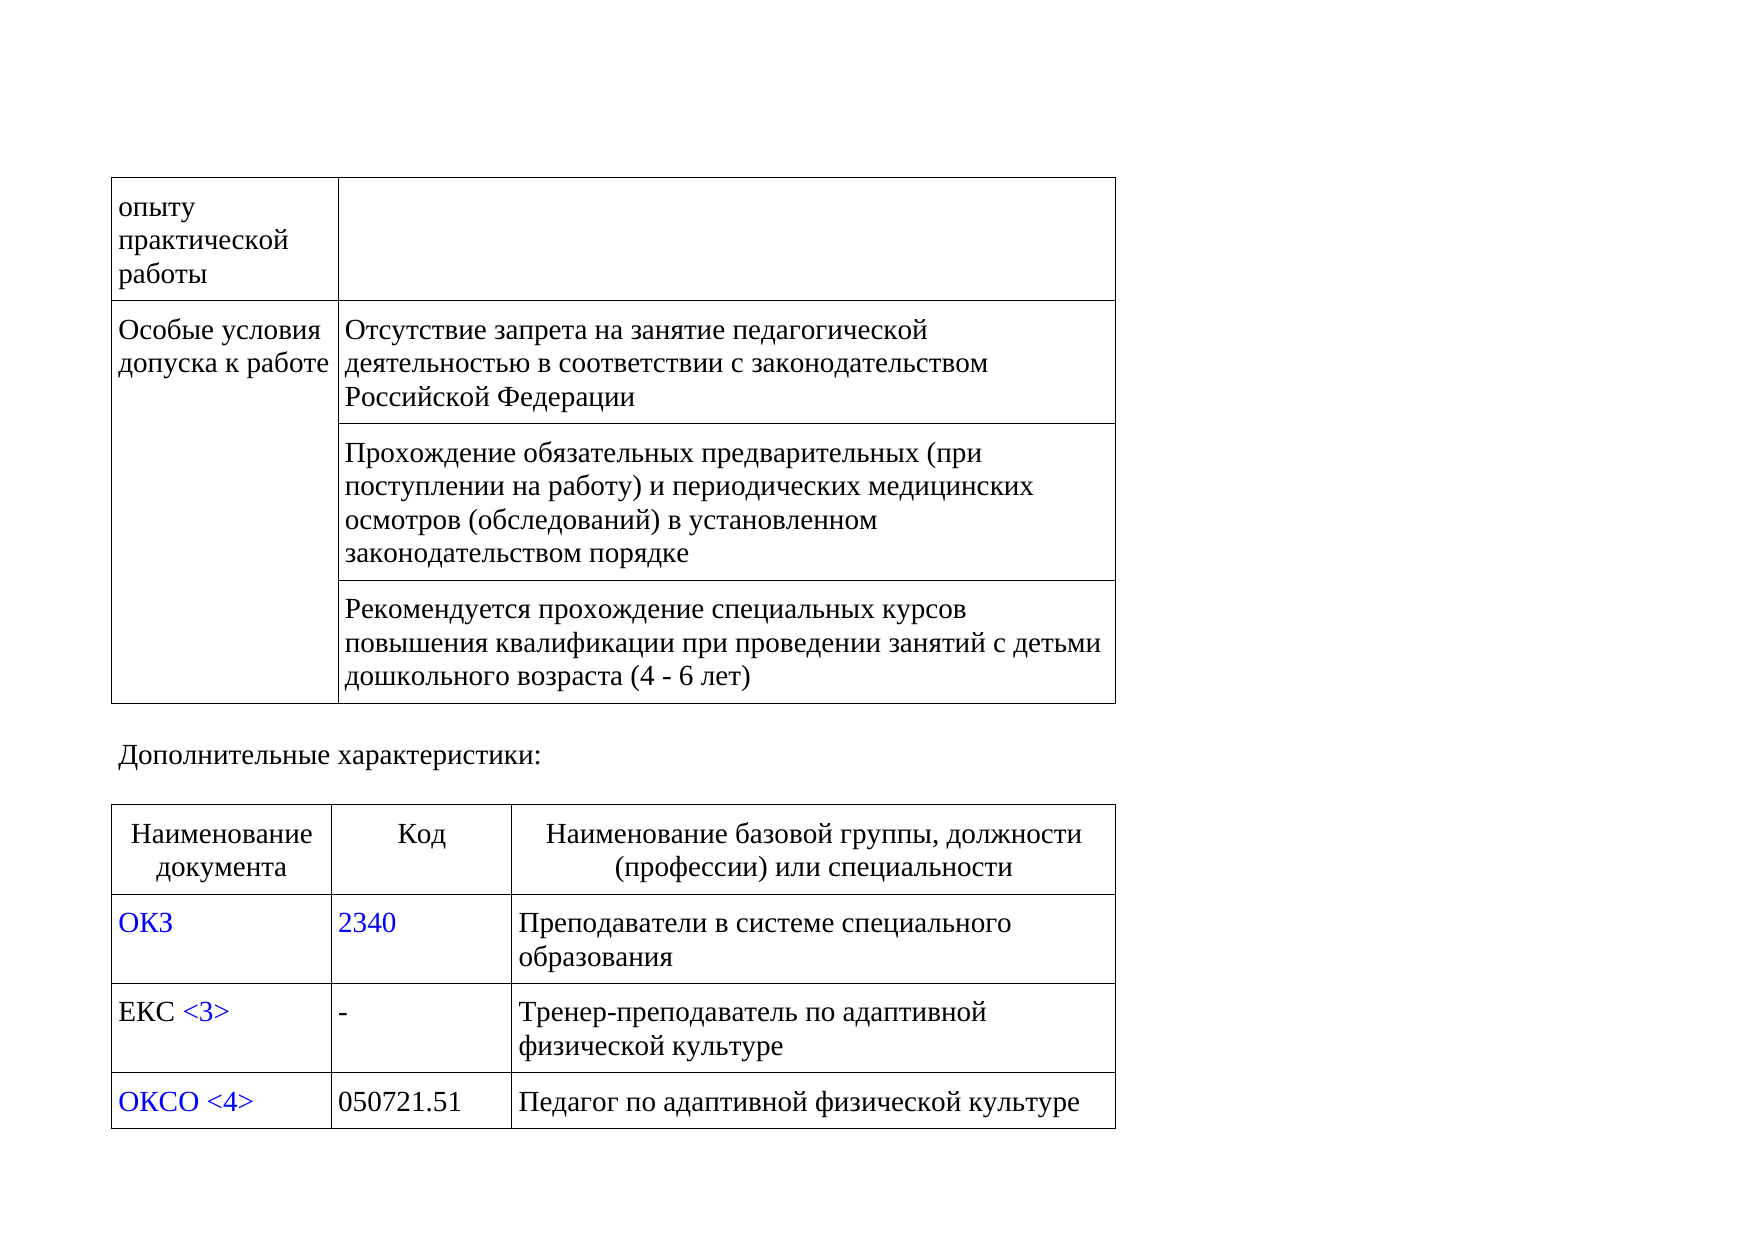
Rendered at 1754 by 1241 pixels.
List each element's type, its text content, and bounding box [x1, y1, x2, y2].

text Дополнительные характеристики: [118, 737, 1636, 771]
table_cell Педагог по адаптивной физической культуре [512, 1073, 1115, 1128]
table_header Наименование документа [112, 805, 331, 893]
table_header Код [332, 805, 511, 893]
table_cell Преподаватели в системе специального образования [512, 895, 1115, 983]
table_header Наименование базовой группы, должности (профессии) или специальности [512, 805, 1115, 893]
table_cell ЕКС <3> [112, 984, 331, 1072]
table_cell ОКЗ [112, 895, 331, 983]
table_cell ОКСО <4> [112, 1073, 331, 1128]
table_cell Прохождение обязательных предварительных (при поступлении на работу) и периодических медицинских осмотров (обследований) в установленном законодательством порядке [339, 424, 1115, 579]
table_cell Тренер-преподаватель по адаптивной физической культуре [512, 984, 1115, 1072]
table_cell Особые условия допуска к работе [112, 301, 338, 702]
table_cell 2340 [332, 895, 511, 983]
table_cell Отсутствие запрета на занятие педагогической деятельностью в соответствии с законодательством Российской Федерации [339, 301, 1115, 423]
table_cell - [332, 984, 511, 1072]
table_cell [112, 178, 338, 300]
table_cell Рекомендуется прохождение специальных курсов повышения квалификации при проведении занятий с детьми дошкольного возраста (4 - 6 лет) [339, 581, 1115, 702]
table_cell 050721.51 [332, 1073, 511, 1128]
table_cell - [339, 178, 1115, 300]
